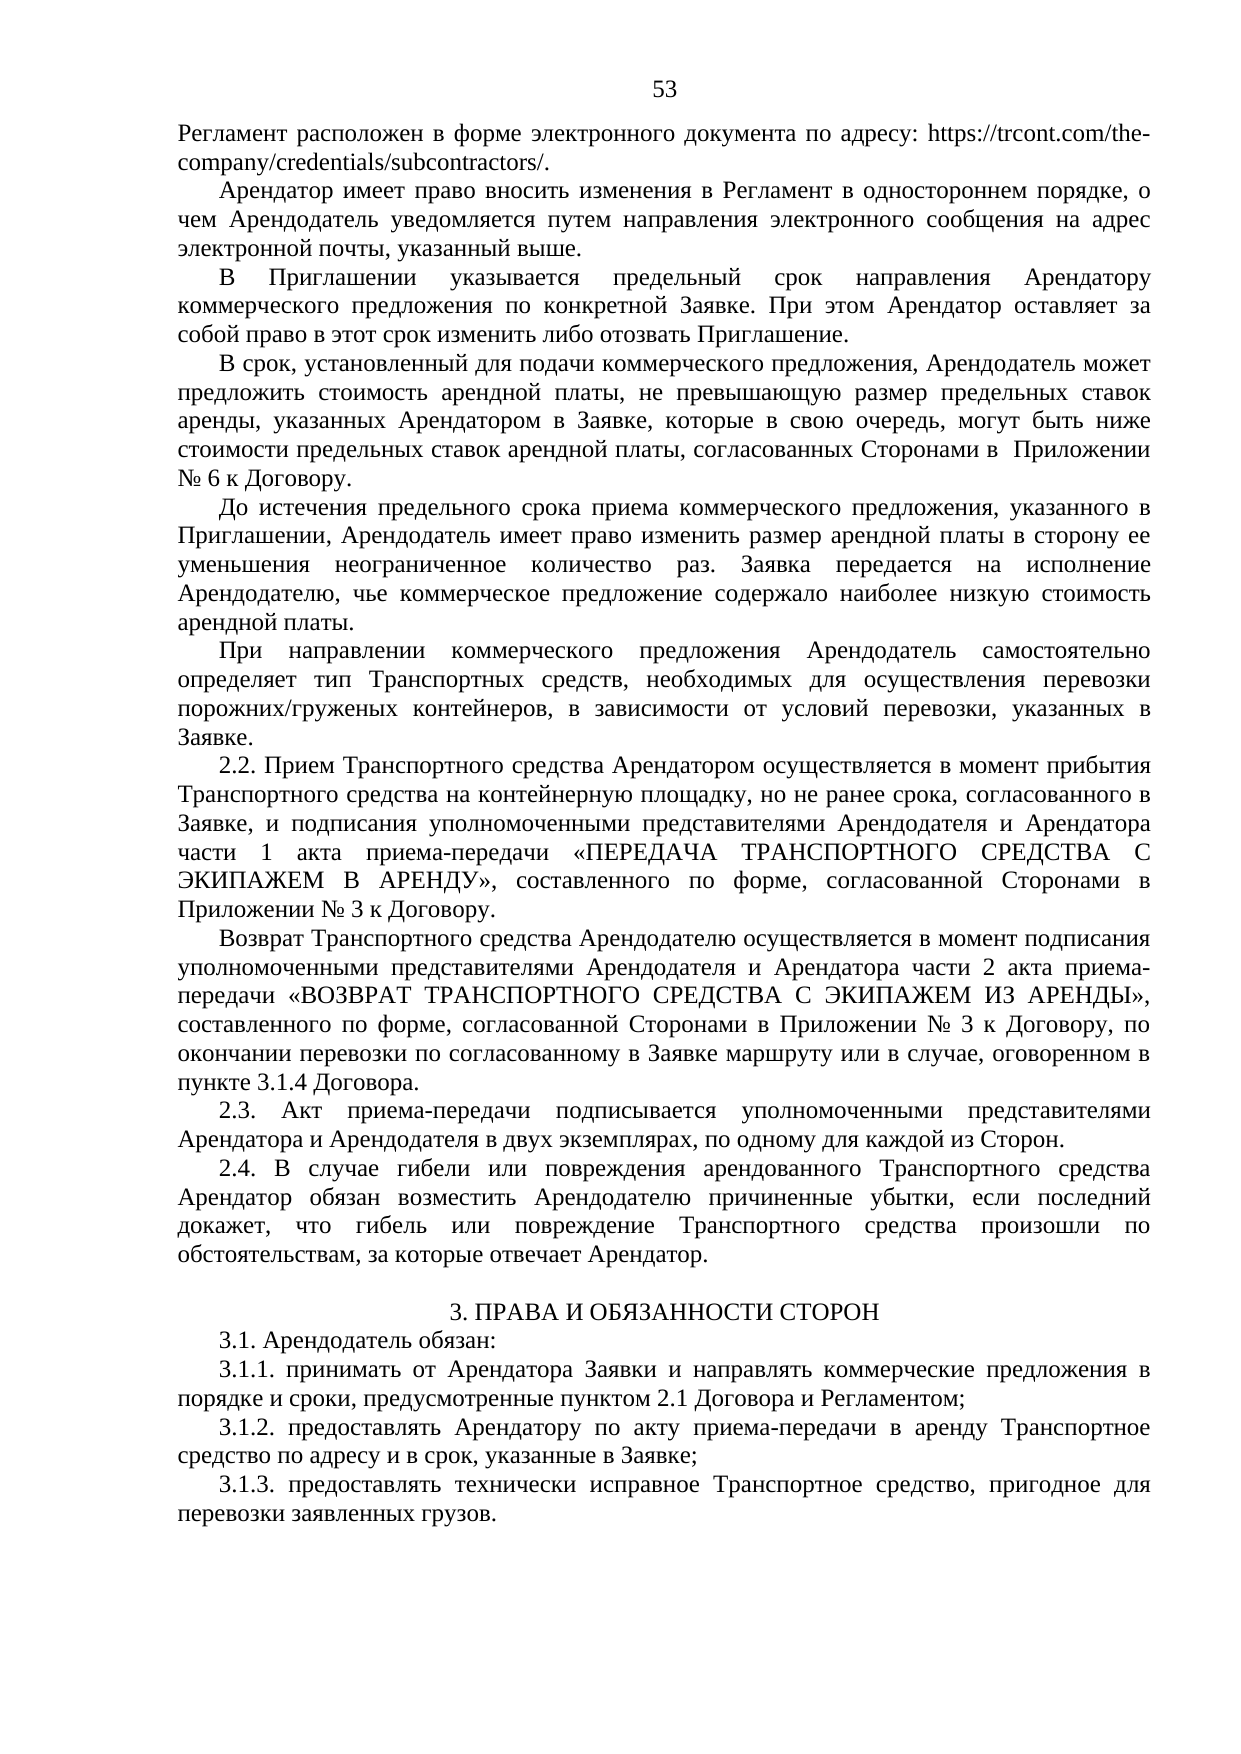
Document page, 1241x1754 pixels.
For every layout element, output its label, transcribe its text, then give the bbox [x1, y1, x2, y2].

text До истечения предельного срока приема коммерческого предложения, указанного в Приглашении, Арендодатель имеет право изменить размер арендной платы в сторону ее уменьшения неограниченное количество раз. Заявка передается на исполнение Арендодателю, чье коммерческое предложение содержало наиболее низкую стоимость арендной платы. [177, 492, 1152, 636]
text Регламент расположен в форме электронного документа по адресу: https://trcont.com/the-company/credentials/subcontractors/. [177, 118, 1152, 176]
text 3.1.1. принимать от Арендатора Заявки и направлять коммерческие предложения в порядке и сроки, предусмотренные пунктом 2.1 Договора и Регламентом; [177, 1354, 1152, 1412]
text При направлении коммерческого предложения Арендодатель самостоятельно определяет тип Транспортных средств, необходимых для осуществления перевозки порожних/груженых контейнеров, в зависимости от условий перевозки, указанных в Заявке. [177, 636, 1152, 751]
text 3.1.3. предоставлять технически исправное Транспортное средство, пригодное для перевозки заявленных грузов. [177, 1469, 1152, 1527]
text В Приглашении указывается предельный срок направления Арендатору коммерческого предложения по конкретной Заявке. При этом Арендатор оставляет за собой право в этот срок изменить либо отозвать Приглашение. [177, 262, 1152, 348]
text Арендатор имеет право вносить изменения в Регламент в одностороннем порядке, о чем Арендодатель уведомляется путем направления электронного сообщения на адрес электронной почты, указанный выше. [177, 176, 1152, 262]
text Возврат Транспортного средства Арендодателю осуществляется в момент подписания уполномоченными представителями Арендодателя и Арендатора части 2 акта приема-передачи «ВОЗВРАТ ТРАНСПОРТНОГО СРЕДСТВА С ЭКИПАЖЕМ ИЗ АРЕНДЫ», составленного по форме, согласованной Сторонами в Приложении № 3 к Договору, по окончании перевозки по согласованному в Заявке маршруту или в случае, оговоренном в пункте 3.1.4 Договора. [177, 923, 1152, 1096]
text 3. ПРАВА И ОБЯЗАННОСТИ СТОРОН [177, 1297, 1152, 1326]
text 3.1. Арендодатель обязан: [177, 1326, 1152, 1354]
text 2.2. Прием Транспортного средства Арендатором осуществляется в момент прибытия Транспортного средства на контейнерную площадку, но не ранее срока, согласованного в Заявке, и подписания уполномоченными представителями Арендодателя и Арендатора части 1 акта приема-передачи «ПЕРЕДАЧА ТРАНСПОРТНОГО СРЕДСТВА С ЭКИПАЖЕМ В АРЕНДУ», составленного по форме, согласованной Сторонами в Приложении № 3 к Договору. [177, 751, 1152, 923]
text В срок, установленный для подачи коммерческого предложения, Арендодатель может предложить стоимость арендной платы, не превышающую размер предельных ставок аренды, указанных Арендатором в Заявке, которые в свою очередь, могут быть ниже стоимости предельных ставок арендной платы, согласованных Сторонами в Приложении № 6 к Договору. [177, 348, 1152, 492]
text 3.1.2. предоставлять Арендатору по акту приема-передачи в аренду Транспортное средство по адресу и в срок, указанные в Заявке; [177, 1412, 1152, 1469]
text 2.4. В случае гибели или повреждения арендованного Транспортного средства Арендатор обязан возместить Арендодателю причиненные убытки, если последний докажет, что гибель или повреждение Транспортного средства произошли по обстоятельствам, за которые отвечает Арендатор. [177, 1153, 1152, 1268]
text 2.3. Акт приема-передачи подписывается уполномоченными представителями Арендатора и Арендодателя в двух экземплярах, по одному для каждой из Сторон. [177, 1096, 1152, 1153]
